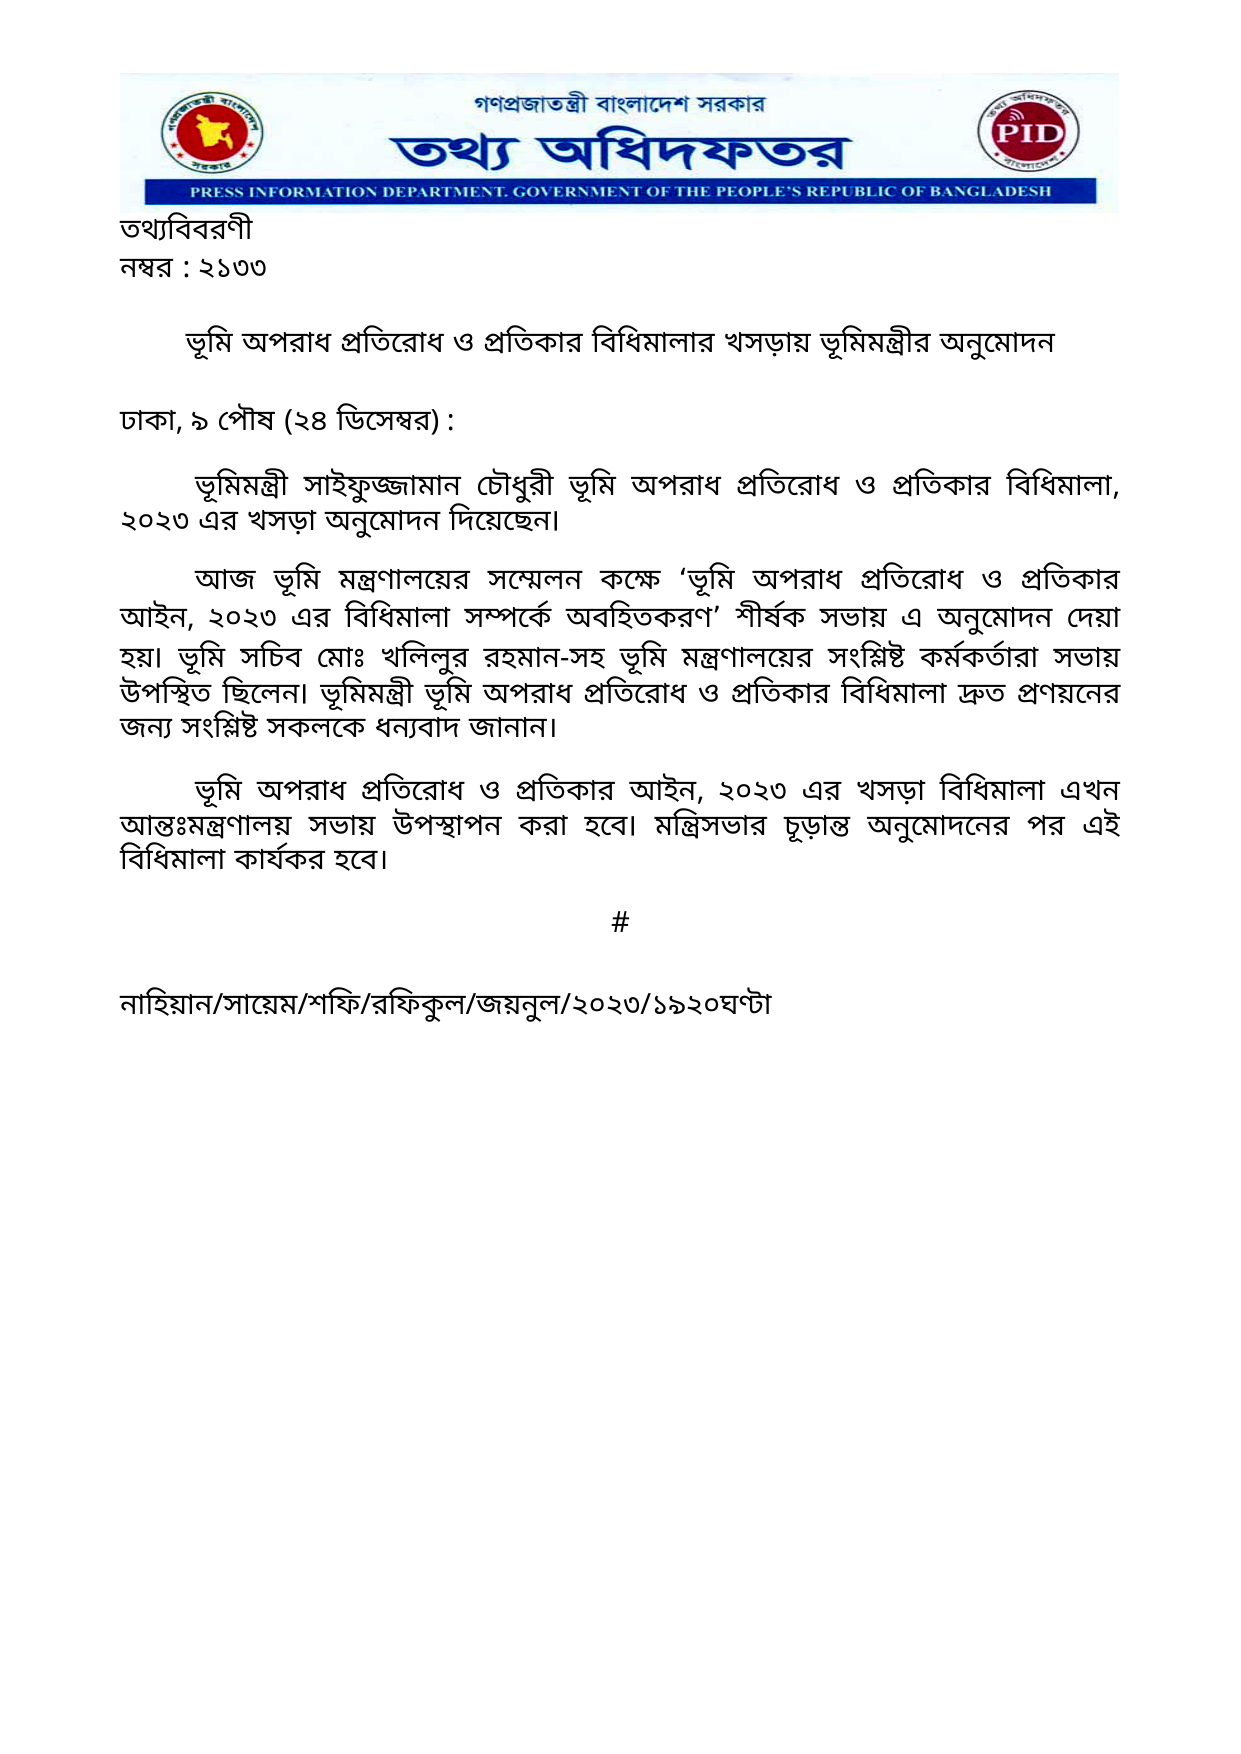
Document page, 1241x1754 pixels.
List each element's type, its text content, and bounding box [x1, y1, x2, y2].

text # [120, 901, 1120, 941]
text আজ ভূমি মন্ত্রণালয়ের সম্মেলন কক্ষে ‘ভূমি অপরাধ প্রতিরোধ ও প্রতিকার আইন, ২০২৩ এর বিধিমালা সম্পর্কে অবহিতকরণ’ শীর্ষক সভায় এ অনুমোদন দেয়া হয়। ভূমি সচিব মোঃ খলিলুর রহমান-সহ ভূমি মন্ত্রণালয়ের সংশ্লিষ্ট কর্মকর্তারা সভায় উপস্থিত ছিলেন। ভূমিমন্ত্রী ভূমি অপরাধ প্রতিরোধ ও প্রতিকার বিধিমালা দ্রুত প্রণয়নের জন্য সংশ্লিষ্ট সকলকে ধন্যবাদ জানান। [120, 563, 1120, 744]
text তথ্যবিবরণী নম্বর : ২১৩৩ [120, 212, 1120, 286]
text ভূমি অপরাধ প্রতিরোধ ও প্রতিকার বিধিমালার খসড়ায় ভূমিমন্ত্রীর অনুমোদন [120, 326, 1120, 359]
text ভূমি অপরাধ প্রতিরোধ ও প্রতিকার আইন, ২০২৩ এর খসড়া বিধিমালা এখন আন্তঃমন্ত্রণালয় সভায় উপস্থাপন করা হবে। মন্ত্রিসভার চূড়ান্ত অনুমোদনের পর এই বিধিমালা কার্যকর হবে। [120, 769, 1120, 876]
text নাহিয়ান/সায়েম/শফি/রফিকুল/জয়নুল/২০২৩/১৯২০ঘণ্টা [120, 984, 1120, 1023]
text ঢাকা, ৯ পৌষ (২৪ ডিসেম্বর) : [120, 399, 1120, 439]
text ভূমিমন্ত্রী সাইফুজ্জামান চৌধুরী ভূমি অপরাধ প্রতিরোধ ও প্রতিকার বিধিমালা, ২০২৩ এর খসড়া অনুমোদন দিয়েছেন। [120, 464, 1120, 538]
